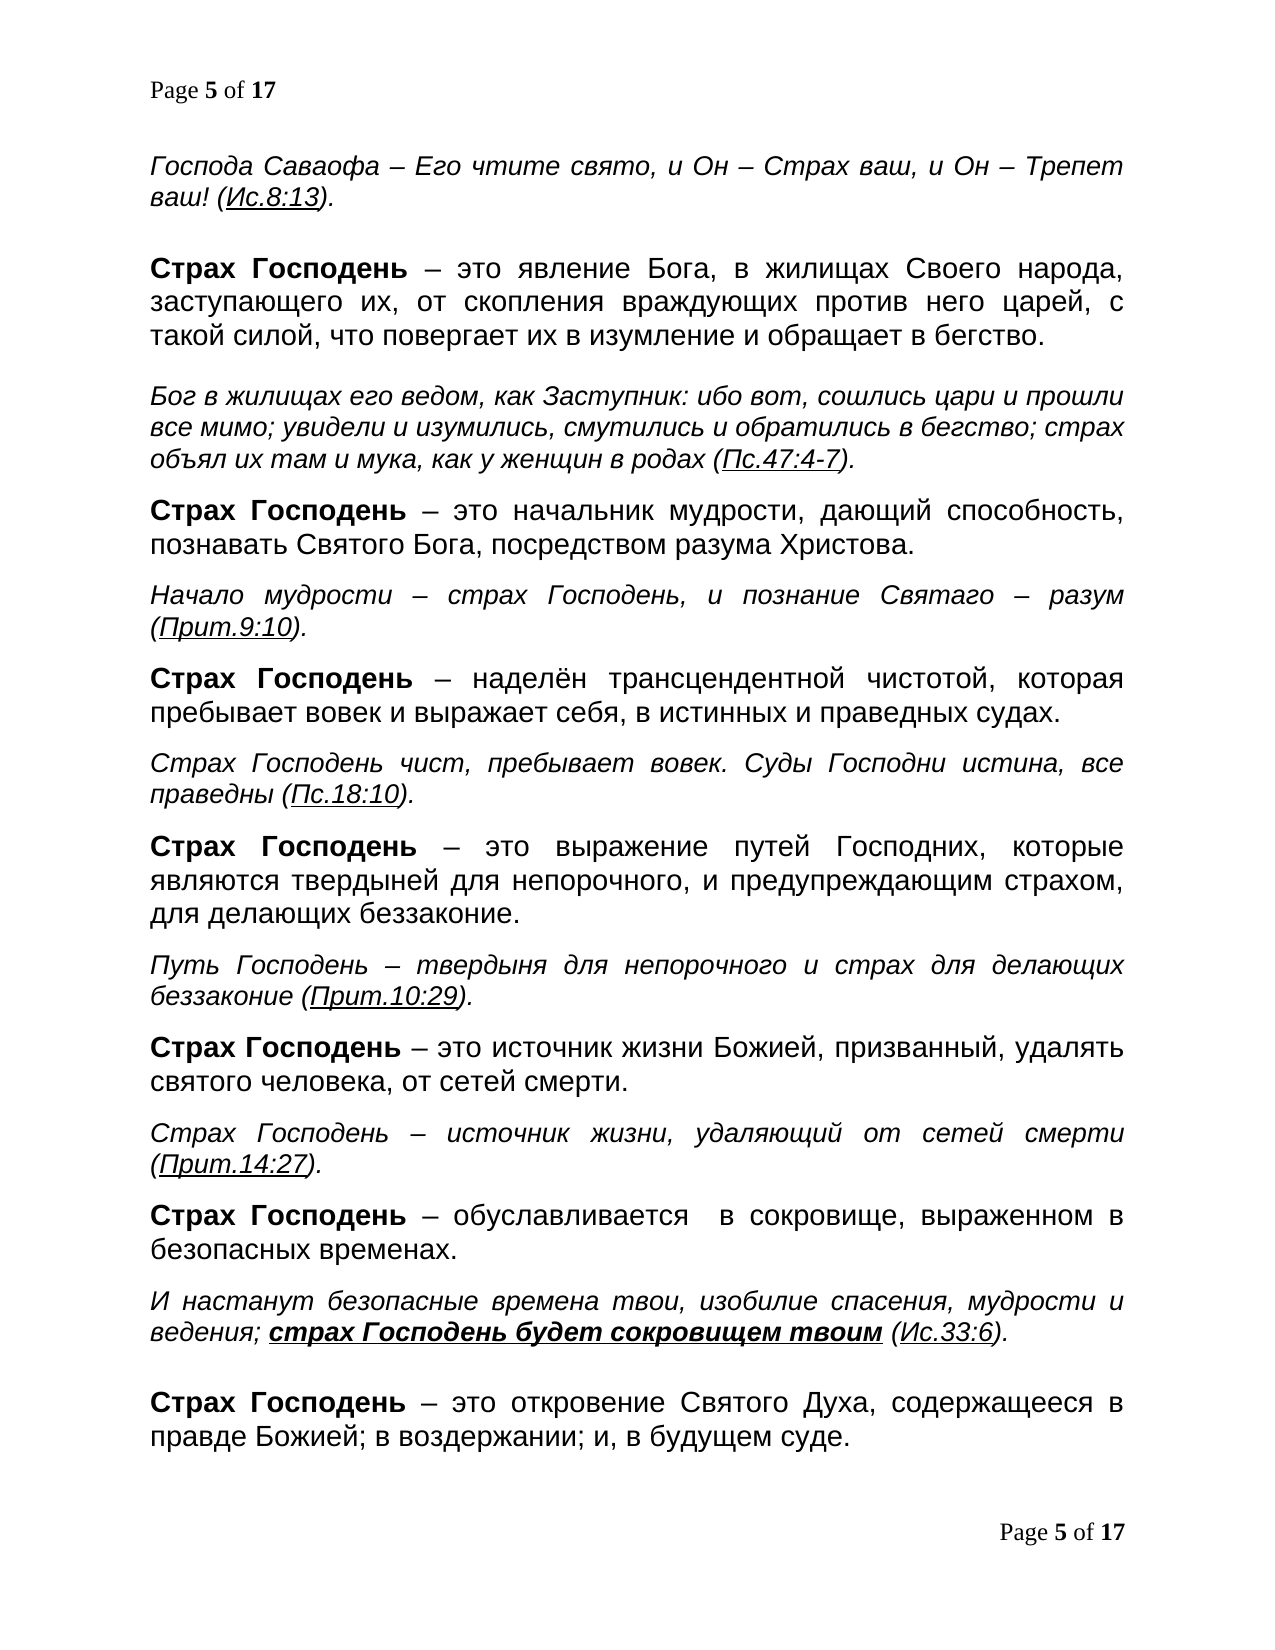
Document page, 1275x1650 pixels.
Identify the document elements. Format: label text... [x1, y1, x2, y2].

text Путь Господень – твердыня для непорочного и страх для делающих беззаконие (Прит.10:29). [150, 949, 1125, 1011]
text И настанут безопасные времена твои, изобилие спасения, мудрости и ведения; страх Господень будет сокровищем твоим (Ис.33:6). [150, 1284, 1125, 1347]
text Страх Господень – это явление Бога, в жилищах Своего народа, заступающего их, от скопления враждующих против него царей, с такой силой, что повергает их в изумление и обращает в бегство. [150, 251, 1125, 351]
text Страх Господень – наделён трансцендентной чистотой, которая пребывает вовек и выражает себя, в истинных и праведных судах. [150, 661, 1125, 728]
text Начало мудрости – страх Господень, и познание Святаго – разум (Прит.9:10). [150, 579, 1125, 642]
text Бог в жилищах его ведом, как Заступник: ибо вот, сошлись цари и прошли все мимо; увидели и изумились, смутились и обратились в бегство; страх объял их там и мука, как у женщин в родах (Пс.47:4-7). [150, 380, 1125, 474]
text Страх Господень – источник жизни, удаляющий от сетей смерти (Прит.14:27). [150, 1117, 1125, 1179]
text Господа Саваофа – Его чтите свято, и Он – Страх ваш, и Он – Трепет ваш! (Ис.8:13). [150, 150, 1125, 212]
text Страх Господень – это выражение путей Господних, которые являются твердыней для непорочного, и предупреждающим страхом, для делающих беззаконие. [150, 829, 1125, 929]
text Страх Господень чист, пребывает вовек. Суды Господни истина, все праведны (Пс.18:10). [150, 747, 1125, 810]
text Страх Господень – это откровение Святого Духа, содержащееся в правде Божией; в воздержании; и, в будущем суде. [150, 1385, 1125, 1452]
text Страх Господень – обуславливается в сокровище, выраженном в безопасных временах. [150, 1198, 1125, 1265]
text Страх Господень – это источник жизни Божией, призванный, удалять святого человека, от сетей смерти. [150, 1030, 1125, 1097]
text Страх Господень – это начальник мудрости, дающий способность, познавать Святого Бога, посредством разума Христова. [150, 493, 1125, 560]
